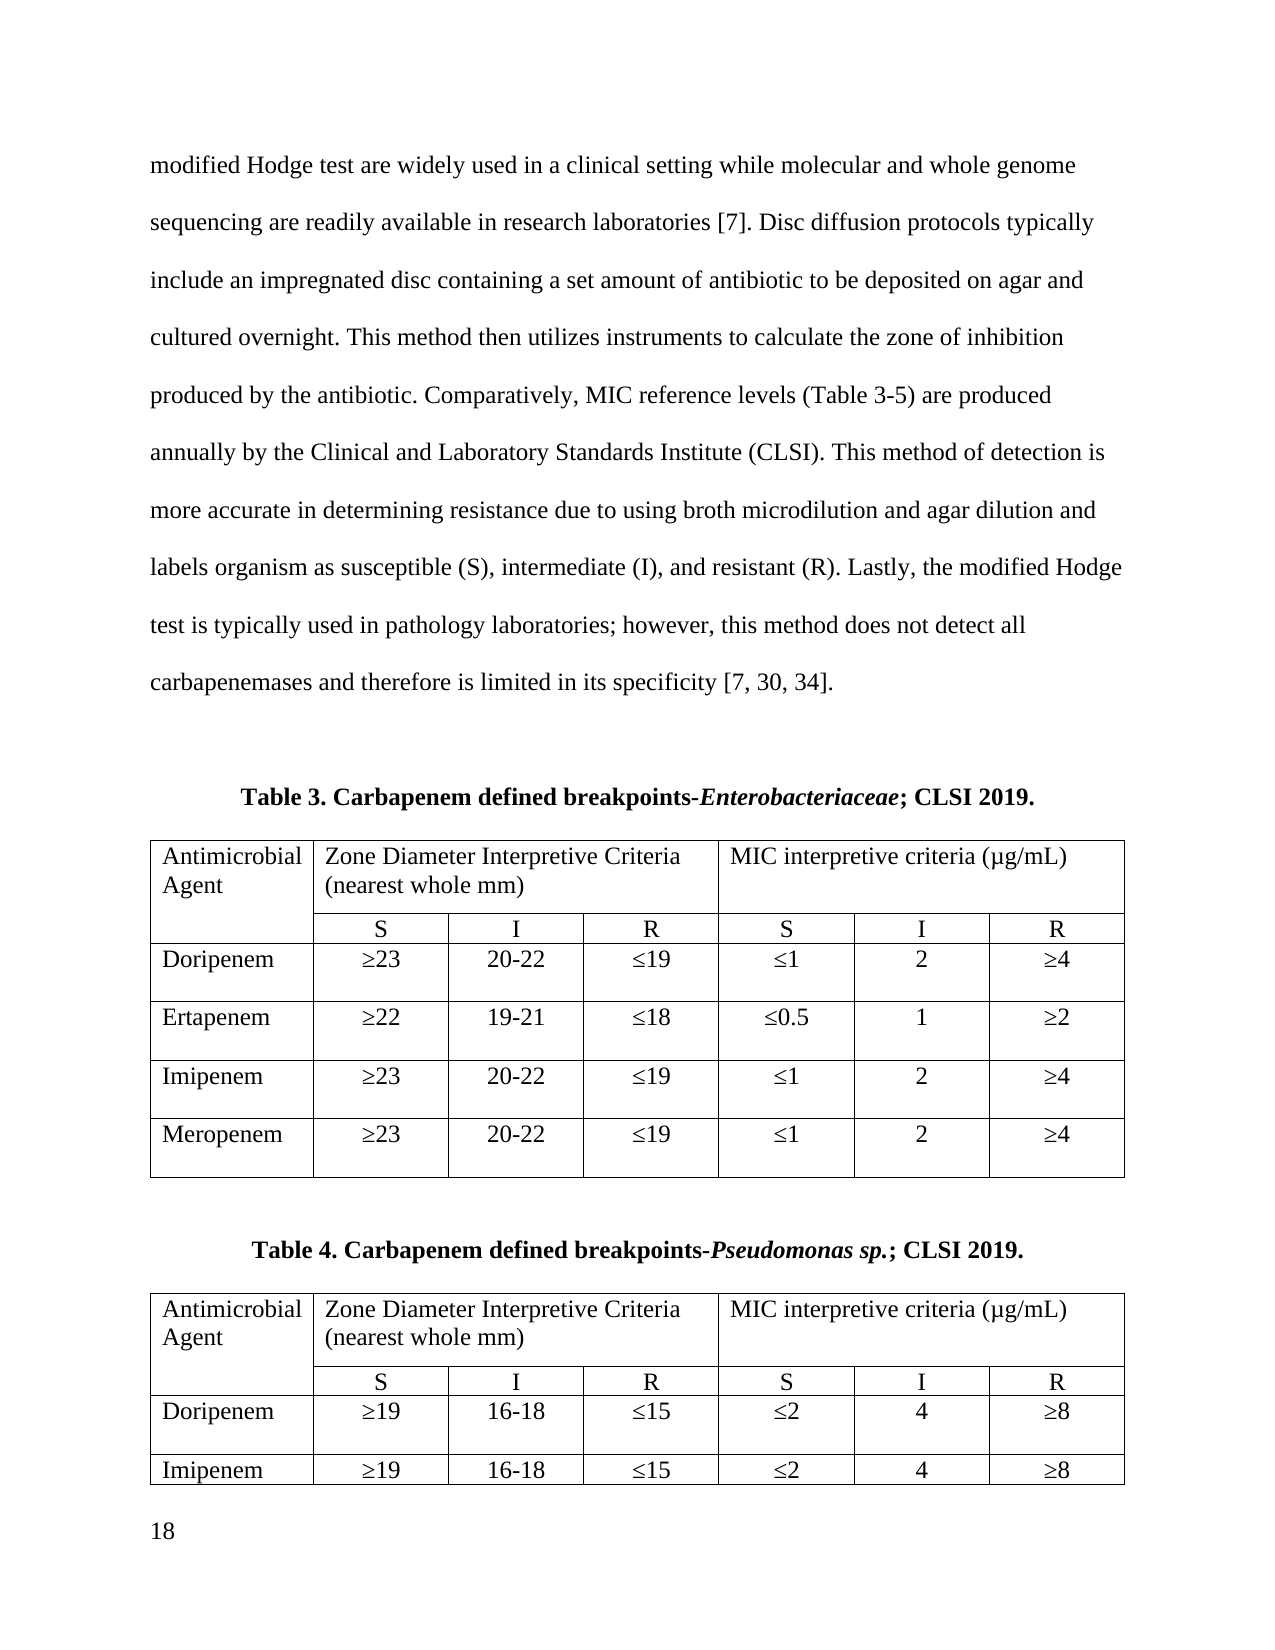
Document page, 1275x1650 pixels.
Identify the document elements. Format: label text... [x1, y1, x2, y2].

table_cell R [990, 1367, 1124, 1395]
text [150, 150, 1125, 696]
table_cell Doripenem [151, 1396, 313, 1454]
table_cell S [314, 1367, 448, 1395]
table_cell ≥23 [314, 1119, 448, 1177]
text Table 3. Carbapenem defined breakpoints-Enterobacteriaceae; CLSI 2019. [150, 782, 1125, 811]
table_cell ≥4 [990, 1119, 1124, 1177]
table_cell 4 [855, 1396, 989, 1454]
table_cell ≥19 [314, 1396, 448, 1454]
table_cell ≥4 [990, 944, 1124, 1001]
table_cell S [314, 914, 448, 943]
table_cell ≥19 [314, 1455, 448, 1484]
table_cell ≤2 [719, 1455, 854, 1484]
table_cell ≤15 [584, 1455, 718, 1484]
table_cell ≤19 [584, 1119, 718, 1177]
table_cell 16-18 [449, 1396, 583, 1454]
table_cell ≥8 [990, 1455, 1124, 1484]
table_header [314, 1294, 718, 1366]
table_cell ≤19 [584, 1061, 718, 1118]
table_header Zone Diameter Interpretive Criteria (nearest whole mm) [314, 841, 718, 913]
table_header MIC interpretive criteria (µg/mL) [719, 841, 1124, 913]
table_cell R [584, 1367, 718, 1395]
table_cell ≥22 [314, 1002, 448, 1060]
table_cell Imipenem [151, 1061, 313, 1118]
table_cell Meropenem [151, 1119, 313, 1177]
table_cell I [449, 1367, 583, 1395]
table_header Antimicrobial Agent [151, 841, 313, 943]
table_cell ≤2 [719, 1396, 854, 1454]
text Table 4. Carbapenem defined breakpoints-Pseudomonas sp.; CLSI 2019. [150, 1235, 1125, 1264]
table_cell 2 [855, 1061, 989, 1118]
table_cell 2 [855, 944, 989, 1001]
table_cell ≤15 [584, 1396, 718, 1454]
table_cell 20-22 [449, 1061, 583, 1118]
table_cell 1 [855, 1002, 989, 1060]
table_cell 2 [855, 1119, 989, 1177]
table_header MIC interpretive criteria (µg/mL) [719, 1294, 1124, 1366]
table_cell I [449, 914, 583, 943]
table_cell ≥8 [990, 1396, 1124, 1454]
table_cell Ertapenem [151, 1002, 313, 1060]
table_cell Imipenem [151, 1455, 313, 1484]
table_cell ≥4 [990, 1061, 1124, 1118]
table_cell ≤19 [584, 944, 718, 1001]
table_cell S [719, 1367, 854, 1395]
table_cell ≥23 [314, 1061, 448, 1118]
table_cell ≤1 [719, 944, 854, 1001]
table_cell 4 [855, 1455, 989, 1484]
table_cell R [584, 914, 718, 943]
table_cell ≥2 [990, 1002, 1124, 1060]
table_header Antimicrobial Agent [151, 1294, 313, 1395]
table_cell S [719, 914, 854, 943]
table_cell I [855, 914, 989, 943]
table_cell R [990, 914, 1124, 943]
table_cell ≤1 [719, 1061, 854, 1118]
table_cell ≤18 [584, 1002, 718, 1060]
table_cell ≤1 [719, 1119, 854, 1177]
table_cell 19-21 [449, 1002, 583, 1060]
table_cell I [855, 1367, 989, 1395]
table_cell 20-22 [449, 944, 583, 1001]
table_cell ≥23 [314, 944, 448, 1001]
table_cell Doripenem [151, 944, 313, 1001]
table_cell 16-18 [449, 1455, 583, 1484]
table_cell 20-22 [449, 1119, 583, 1177]
table_cell ≤0.5 [719, 1002, 854, 1060]
